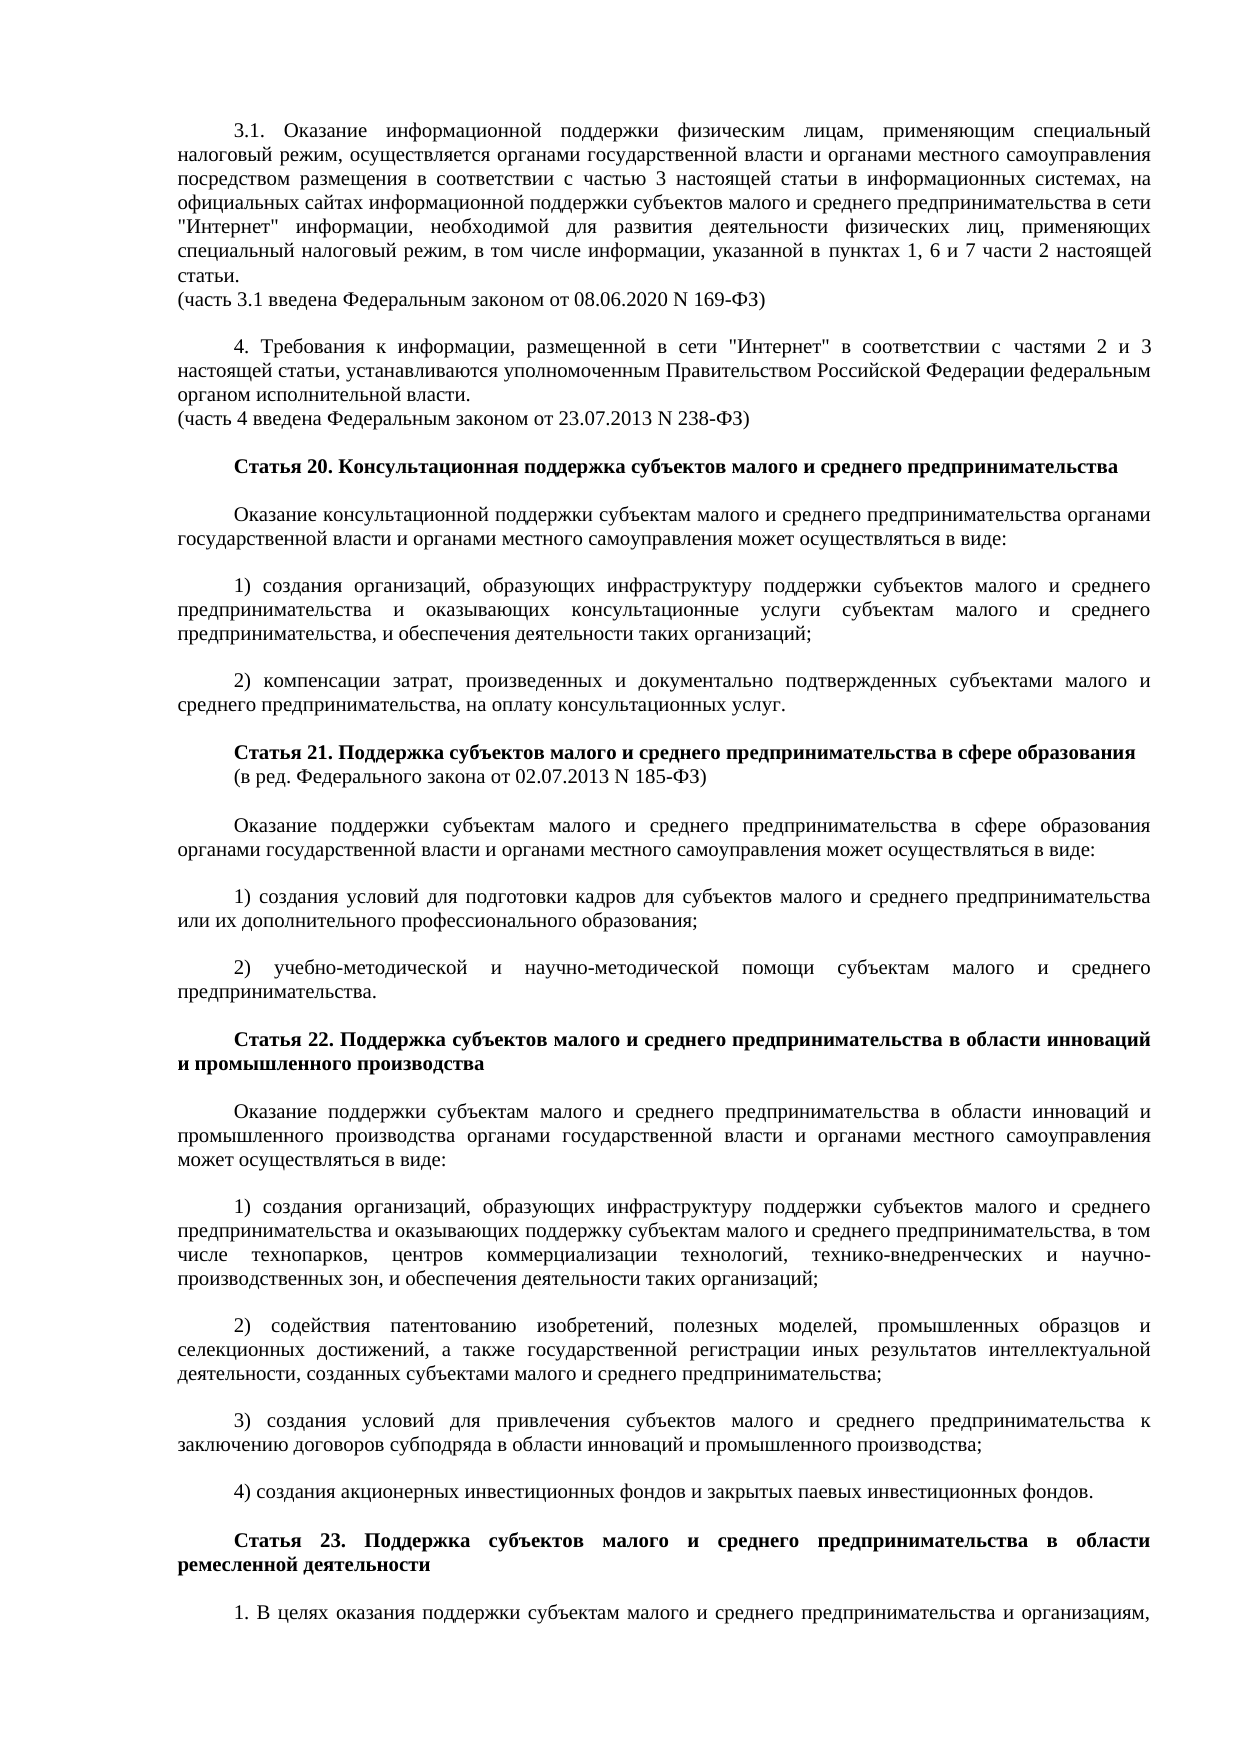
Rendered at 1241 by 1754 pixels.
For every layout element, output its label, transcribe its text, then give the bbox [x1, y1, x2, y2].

text 1) создания организаций, образующих инфраструктуру поддержки субъектов малого и среднего предпринимательства и оказывающих консультационные услуги субъектам малого и среднего предпринимательства, и обеспечения деятельности таких организаций; [177, 573, 1152, 645]
text 4) создания акционерных инвестиционных фондов и закрытых паевых инвестиционных фондов. [177, 1479, 1152, 1503]
text Оказание поддержки субъектам малого и среднего предпринимательства в области инноваций и промышленного производства органами государственной власти и органами местного самоуправления может осуществляться в виде: [177, 1099, 1152, 1171]
title Статья 20. Консультационная поддержка субъектов малого и среднего предпринимательства [177, 454, 1152, 478]
text 1) создания организаций, образующих инфраструктуру поддержки субъектов малого и среднего предпринимательства и оказывающих поддержку субъектам малого и среднего предпринимательства, в том числе технопарков, центров коммерциализации технологий, технико-внедренческих и научно-производственных зон, и обеспечения деятельности таких организаций; [177, 1194, 1152, 1290]
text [177, 1600, 1152, 1624]
text (часть 3.1 введена Федеральным законом от 08.06.2020 N 169-ФЗ) [177, 287, 1152, 311]
text 2) компенсации затрат, произведенных и документально подтвержденных субъектами малого и среднего предпринимательства, на оплату консультационных услуг. [177, 668, 1152, 716]
text 1) создания условий для подготовки кадров для субъектов малого и среднего предпринимательства или их дополнительного профессионального образования; [177, 883, 1152, 932]
title Статья 23. Поддержка субъектов малого и среднего предпринимательства в области ремесленной деятельности [177, 1527, 1152, 1576]
text Оказание поддержки субъектам малого и среднего предпринимательства в сфере образования органами государственной власти и органами местного самоуправления может осуществляться в виде: [177, 812, 1152, 861]
text 3) создания условий для привлечения субъектов малого и среднего предпринимательства к заключению договоров субподряда в области инноваций и промышленного производства; [177, 1408, 1152, 1456]
text Оказание консультационной поддержки субъектам малого и среднего предпринимательства органами государственной власти и органами местного самоуправления может осуществляться в виде: [177, 502, 1152, 550]
title Статья 21. Поддержка субъектов малого и среднего предпринимательства в сфере образования [177, 740, 1152, 764]
text 4. Требования к информации, размещенной в сети "Интернет" в соответствии с частями 2 и 3 настоящей статьи, устанавливаются уполномоченным Правительством Российской Федерации федеральным органом исполнительной власти. [177, 333, 1152, 406]
text (в ред. Федерального закона от 02.07.2013 N 185-ФЗ) [177, 764, 1152, 788]
text 3.1. Оказание информационной поддержки физическим лицам, применяющим специальный налоговый режим, осуществляется органами государственной власти и органами местного самоуправления посредством размещения в соответствии с частью 3 настоящей статьи в информационных системах, на официальных сайтах информационной поддержки субъектов малого и среднего предпринимательства в сети "Интернет" информации, необходимой для развития деятельности физических лиц, применяющих специальный налоговый режим, в том числе информации, указанной в пунктах 1, 6 и 7 части 2 настоящей статьи. [177, 118, 1152, 287]
text 2) учебно-методической и научно-методической помощи субъектам малого и среднего предпринимательства. [177, 954, 1152, 1003]
text (часть 4 введена Федеральным законом от 23.07.2013 N 238-ФЗ) [177, 406, 1152, 430]
text 2) содействия патентованию изобретений, полезных моделей, промышленных образцов и селекционных достижений, а также государственной регистрации иных результатов интеллектуальной деятельности, созданных субъектами малого и среднего предпринимательства; [177, 1313, 1152, 1385]
title Статья 22. Поддержка субъектов малого и среднего предпринимательства в области инноваций и промышленного производства [177, 1027, 1152, 1075]
